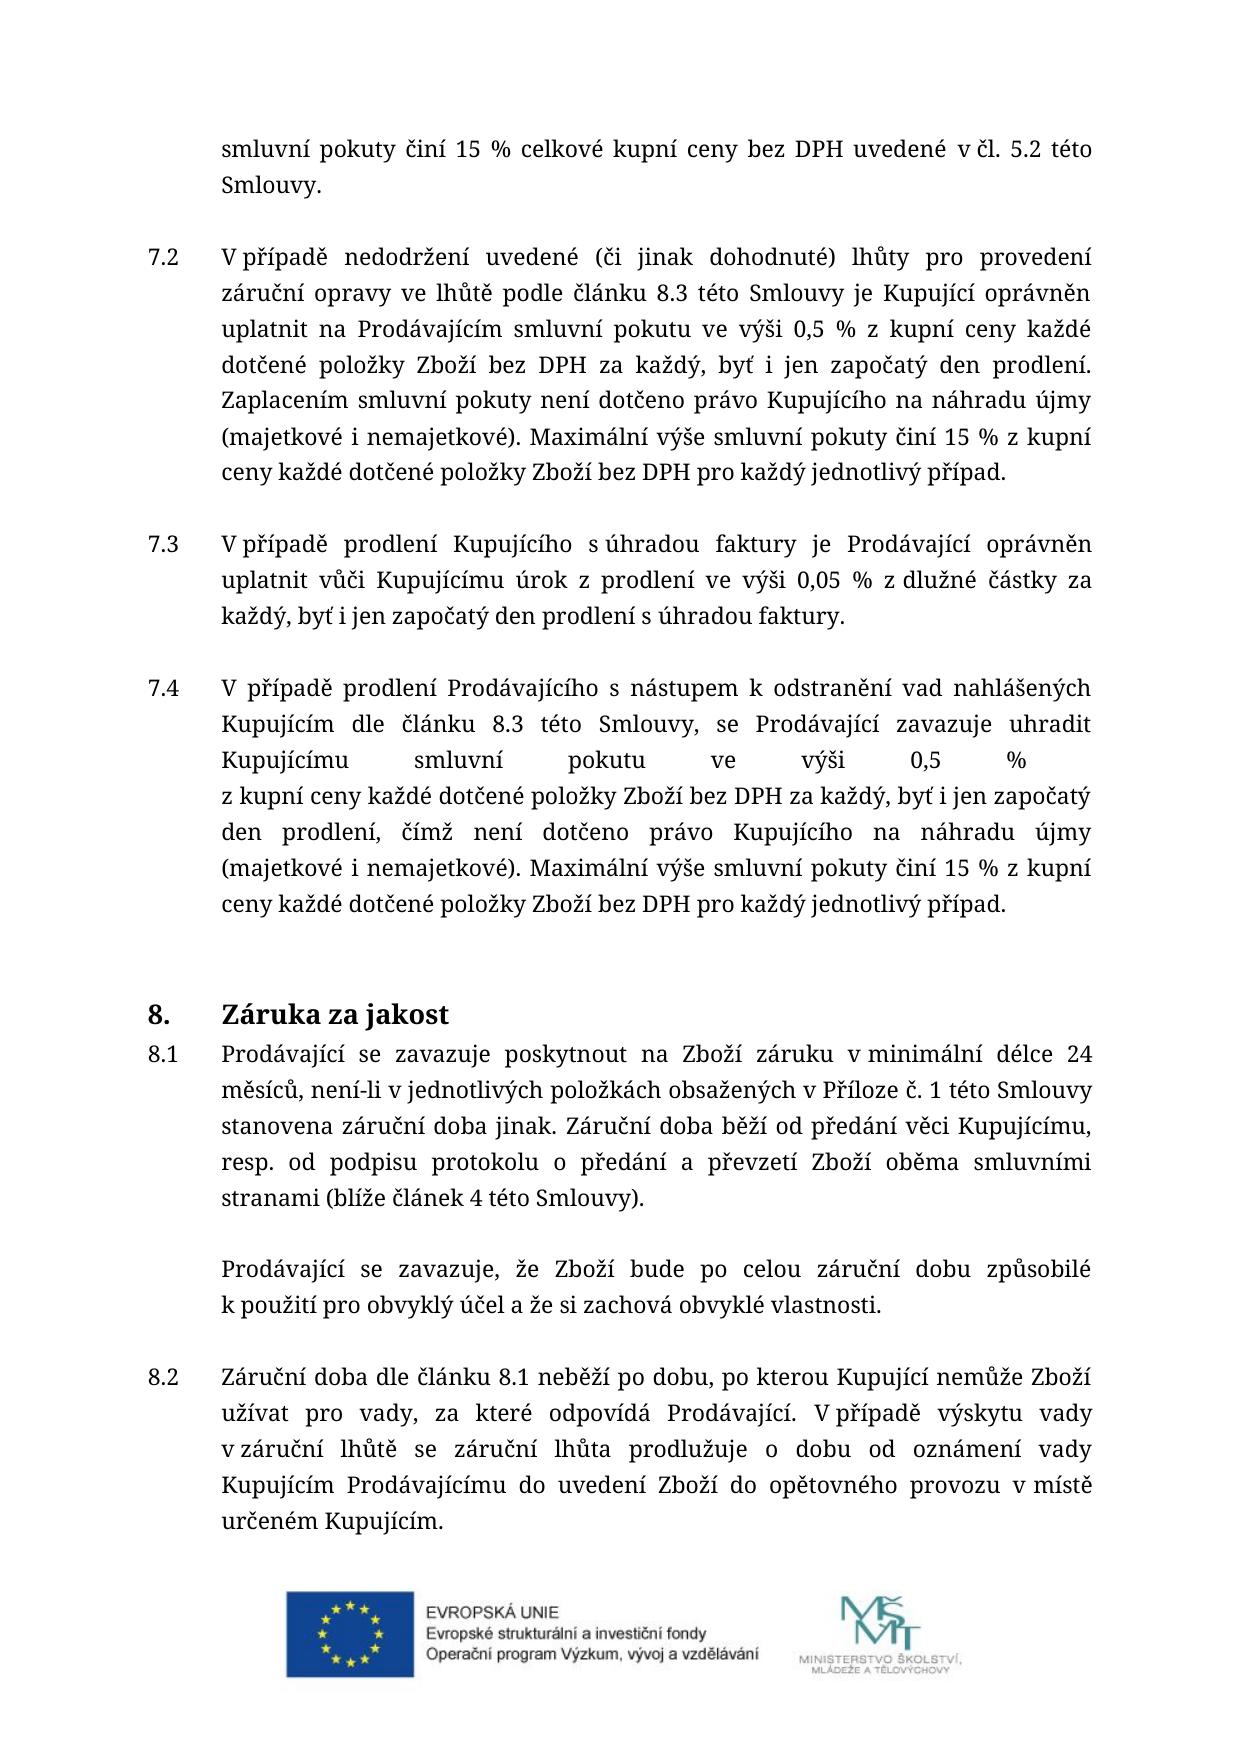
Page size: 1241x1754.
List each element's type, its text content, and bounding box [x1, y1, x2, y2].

text 8. Záruka za jakost [148, 995, 1093, 1032]
text 7.3 V případě prodlení Kupujícího s úhradou faktury je Prodávající oprávněn uplatnit vůči Kupujícímu úrok z prodlení ve výši 0,05 % z dlužné částky za každý, byť i jen započatý den prodlení s úhradou faktury. [148, 528, 1093, 631]
text 8.1 Prodávající se zavazuje poskytnout na Zboží záruku v minimální délce 24 měsíců, není-li v jednotlivých položkách obsažených v Příloze č. 1 této Smlouvy stanovena záruční doba jinak. Záruční doba běží od předání věci Kupujícímu, resp. od podpisu protokolu o předání a převzetí Zboží oběma smluvními stranami (blíže článek 4 této Smlouvy). [148, 1038, 1093, 1213]
picture [242, 1550, 999, 1720]
text Prodávající se zavazuje, že Zboží bude po celou záruční dobu způsobilé k použití pro obvyklý účel a že si zachová obvyklé vlastnosti. [221, 1253, 1093, 1321]
text 8.2 Záruční doba dle článku 8.1 neběží po dobu, po kterou Kupující nemůže Zboží užívat pro vady, za které odpovídá Prodávající. V případě výskytu vady v záruční lhůtě se záruční lhůta prodlužuje o dobu od oznámení vady Kupujícím Prodávajícímu do uvedení Zboží do opětovného provozu v místě určeném Kupujícím. [148, 1361, 1093, 1536]
text 7.2 V případě nedodržení uvedené (či jinak dohodnuté) lhůty pro provedení záruční opravy ve lhůtě podle článku 8.3 této Smlouvy je Kupující oprávněn uplatnit na Prodávajícím smluvní pokutu ve výši 0,5 % z kupní ceny každé dotčené položky Zboží bez DPH za každý, byť i jen započatý den prodlení. Zaplacením smluvní pokuty není dotčeno právo Kupujícího na náhradu újmy (majetkové i nemajetkové). Maximální výše smluvní pokuty činí 15 % z kupní ceny každé dotčené položky Zboží bez DPH pro každý jednotlivý případ. [148, 241, 1093, 488]
text 7.4 V případě prodlení Prodávajícího s nástupem k odstranění vad nahlášených Kupujícím dle článku 8.3 této Smlouvy, se Prodávající zavazuje uhradit Kupujícímu smluvní pokutu ve výši 0,5 % z kupní ceny každé dotčené položky Zboží bez DPH za každý, byť i jen započatý den prodlení, čímž není dotčeno právo Kupujícího na náhradu újmy (majetkové i nemajetkové). Maximální výše smluvní pokuty činí 15 % z kupní ceny každé dotčené položky Zboží bez DPH pro každý jednotlivý případ. [148, 672, 1093, 919]
